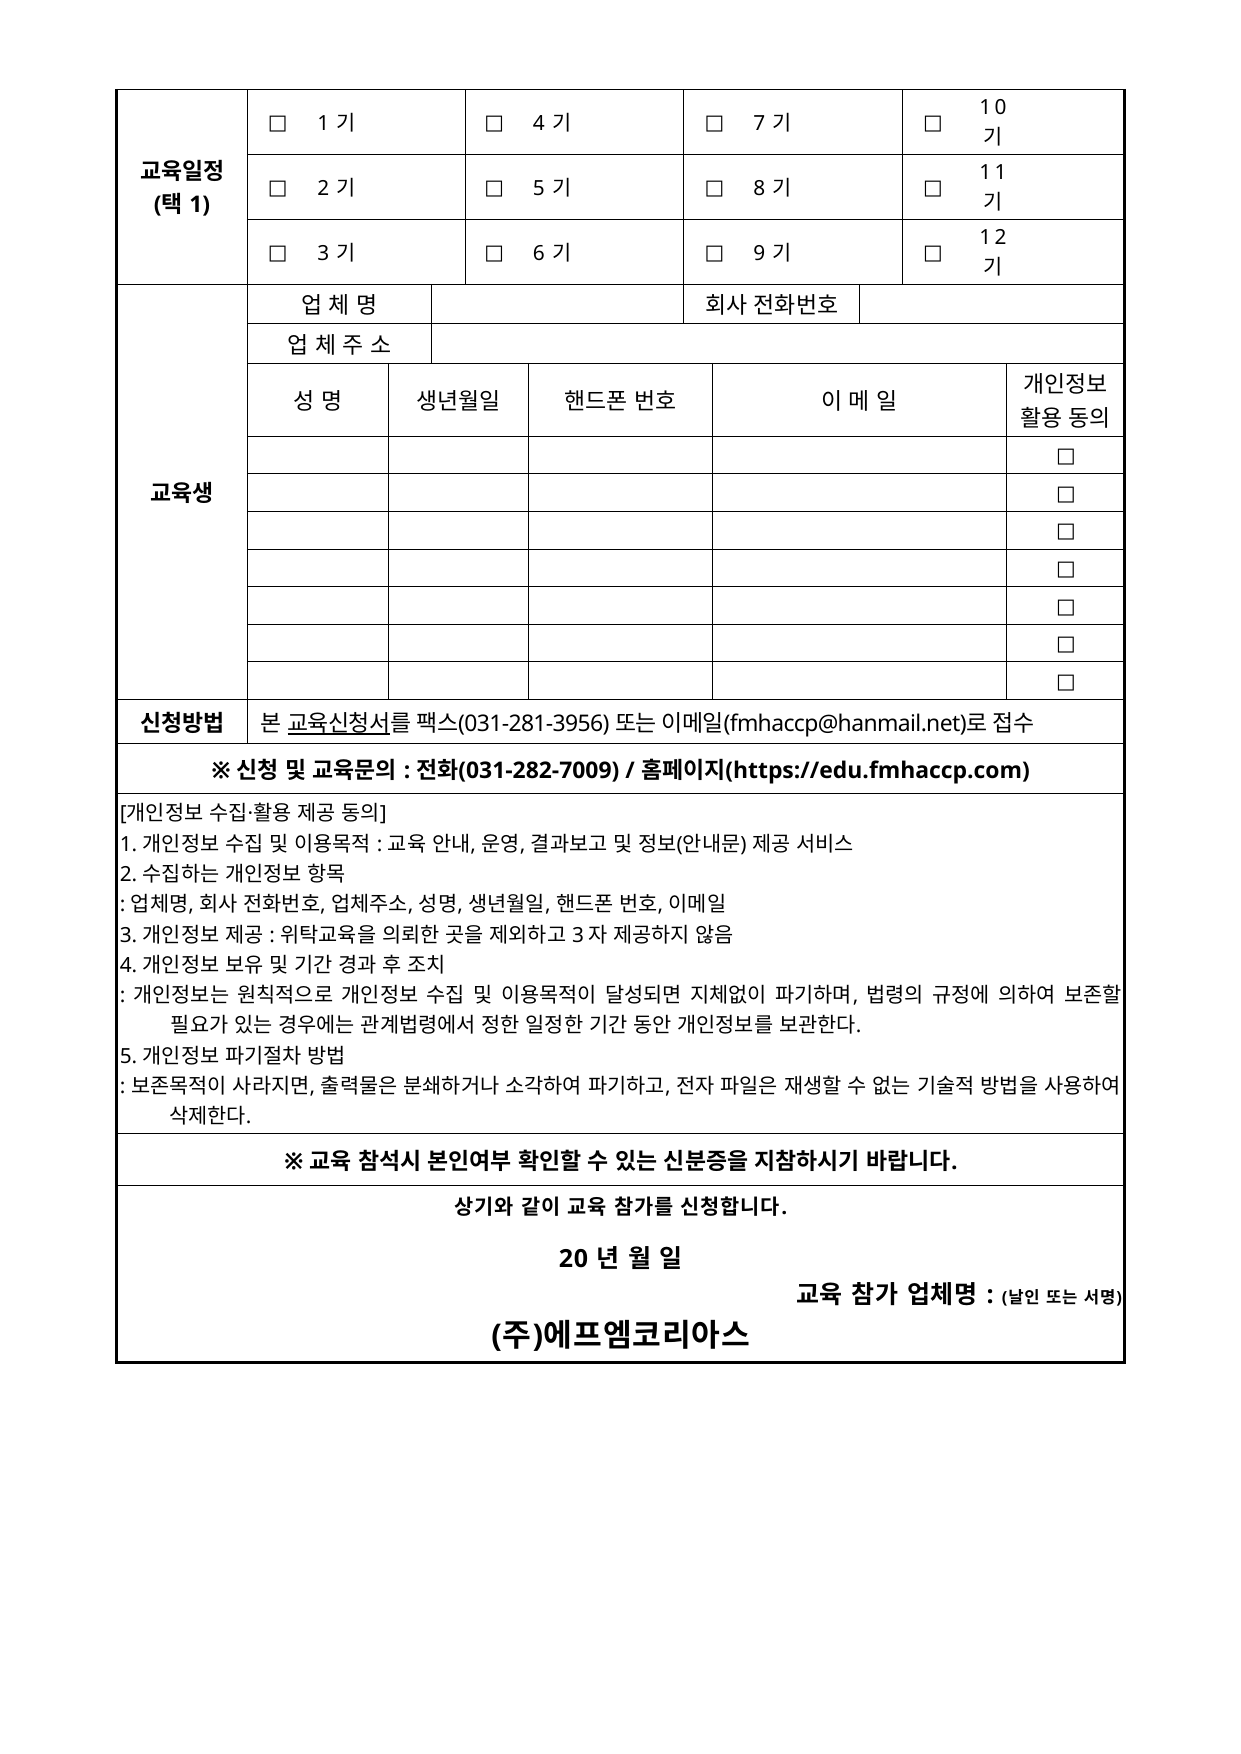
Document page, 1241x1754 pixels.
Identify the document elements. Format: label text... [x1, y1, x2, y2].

table_cell □ [1007, 512, 1123, 548]
table_cell □ [903, 220, 963, 284]
table_cell [389, 474, 528, 511]
table_cell 신청방법 [118, 700, 247, 743]
table_cell [713, 550, 1006, 586]
table_cell □ [248, 155, 308, 219]
table_cell [581, 220, 683, 284]
table_cell [248, 587, 388, 624]
table_cell □ [1007, 625, 1123, 661]
table_cell 상기와 같이 교육 참가를 신청합니다. 20 년 월 일 교육 참가 업체명 : (날인 또는 서명) (주)에프엠코리아스 [118, 1186, 1123, 1361]
table_cell □ [1007, 437, 1123, 473]
table_cell 회사 전화번호 [684, 285, 859, 323]
table_cell 교육일정 (택 1) [118, 90, 247, 284]
table_cell 성 명 [248, 364, 388, 436]
table_cell [529, 512, 712, 548]
table_cell [365, 155, 465, 219]
table_cell [581, 90, 683, 154]
table_cell □ [903, 155, 963, 219]
table_cell □ [684, 155, 745, 219]
table_cell 1기 [308, 90, 365, 154]
table_cell [529, 437, 712, 473]
table_cell [1022, 90, 1123, 154]
table_cell 9기 [745, 220, 800, 284]
table_cell 10기 [963, 90, 1022, 154]
table_cell 6기 [522, 220, 581, 284]
table_cell 11기 [963, 155, 1022, 219]
table_cell [389, 625, 528, 661]
table_cell [529, 474, 712, 511]
table_cell □ [248, 90, 308, 154]
table_cell [713, 625, 1006, 661]
table_cell [529, 662, 712, 699]
table_cell [389, 550, 528, 586]
table_cell [248, 625, 388, 661]
table_cell [248, 662, 388, 699]
table_cell □ [684, 90, 745, 154]
table_cell □ [1007, 662, 1123, 699]
table_cell 개인정보 활용 동의 [1007, 364, 1123, 436]
table_cell □ [903, 90, 963, 154]
table_cell 2기 [308, 155, 365, 219]
table_cell ※ 교육 참석시 본인여부 확인할 수 있는 신분증을 지참하시기 바랍니다. [118, 1134, 1123, 1185]
table_cell [248, 474, 388, 511]
table_cell [365, 90, 465, 154]
table_cell [581, 155, 683, 219]
table_cell [713, 587, 1006, 624]
table_cell 교육생 [118, 285, 247, 699]
table_cell 5기 [522, 155, 581, 219]
table_cell □ [466, 90, 522, 154]
table_cell [529, 550, 712, 586]
table_cell 핸드폰 번호 [529, 364, 712, 436]
table_cell [713, 474, 1006, 511]
table_cell □ [466, 220, 522, 284]
table_cell 본 교육신청서를 팩스(031-281-3956) 또는 이메일(fmhaccp@hanmail.net)로 접수 [248, 700, 1123, 743]
table_cell [432, 324, 1123, 363]
table_cell [389, 437, 528, 473]
table_cell 12기 [963, 220, 1022, 284]
table_cell [389, 587, 528, 624]
table_cell 업 체 명 [248, 285, 431, 323]
table_cell [713, 437, 1006, 473]
table_cell ※ 신청 및 교육문의 : 전화(031-282-7009) / 홈페이지(https://edu.fmhaccp.com) [118, 744, 1123, 793]
table_cell [248, 512, 388, 548]
table_cell [432, 285, 683, 323]
table_cell 7기 [745, 90, 800, 154]
table_cell [800, 220, 902, 284]
table_cell □ [684, 220, 745, 284]
table_cell 생년월일 [389, 364, 528, 436]
table_cell [389, 662, 528, 699]
table_cell [1022, 220, 1123, 284]
table_cell 4기 [522, 90, 581, 154]
table_cell [389, 512, 528, 548]
table_cell [365, 220, 465, 284]
table_cell □ [1007, 587, 1123, 624]
table_cell 3기 [308, 220, 365, 284]
table_cell [713, 662, 1006, 699]
table_cell [860, 285, 1123, 323]
table_cell 8기 [745, 155, 800, 219]
table_cell □ [1007, 474, 1123, 511]
table_cell □ [248, 220, 308, 284]
table_cell 이 메 일 [713, 364, 1006, 436]
table_cell 업 체 주 소 [248, 324, 431, 363]
table_cell [529, 625, 712, 661]
table_cell [1022, 155, 1123, 219]
table_cell □ [1007, 550, 1123, 586]
table_cell [800, 155, 902, 219]
table_cell [개인정보 수집·활용 제공 동의] 1. 개인정보 수집 및 이용목적 : 교육 안내, 운영, 결과보고 및 정보(안내문) 제공 서비스 2. 수집하는 개인정보 항목 : 업체명, 회사 전화번호, 업체주소, 성명, 생년월일, 핸드폰 번호, 이메일 3. 개인정보 제공 : 위탁교육을 의뢰한 곳을 제외하고 3자 제공하지 않음 4. 개인정보 보유 및 기간 경과 후 조치 : 개인정보는 원칙적으로 개인정보 수집 및 이용목적이 달성되면 지체없이 파기하며, 법령의 규정에 의하여 보존할 필요가 있는 경우에는 관계법령에서 정한 일정한 기간 동안 개인정보를 보관한다. 5. 개인정보 파기절차 방법 : 보존목적이 사라지면, 출력물은 분쇄하거나 소각하여 파기하고, 전자 파일은 재생할 수 없는 기술적 방법을 사용하여 삭제한다. [118, 794, 1123, 1133]
table_cell [713, 512, 1006, 548]
table_cell □ [466, 155, 522, 219]
table_cell [248, 550, 388, 586]
table_cell [529, 587, 712, 624]
table_cell [800, 90, 902, 154]
table_cell [248, 437, 388, 473]
